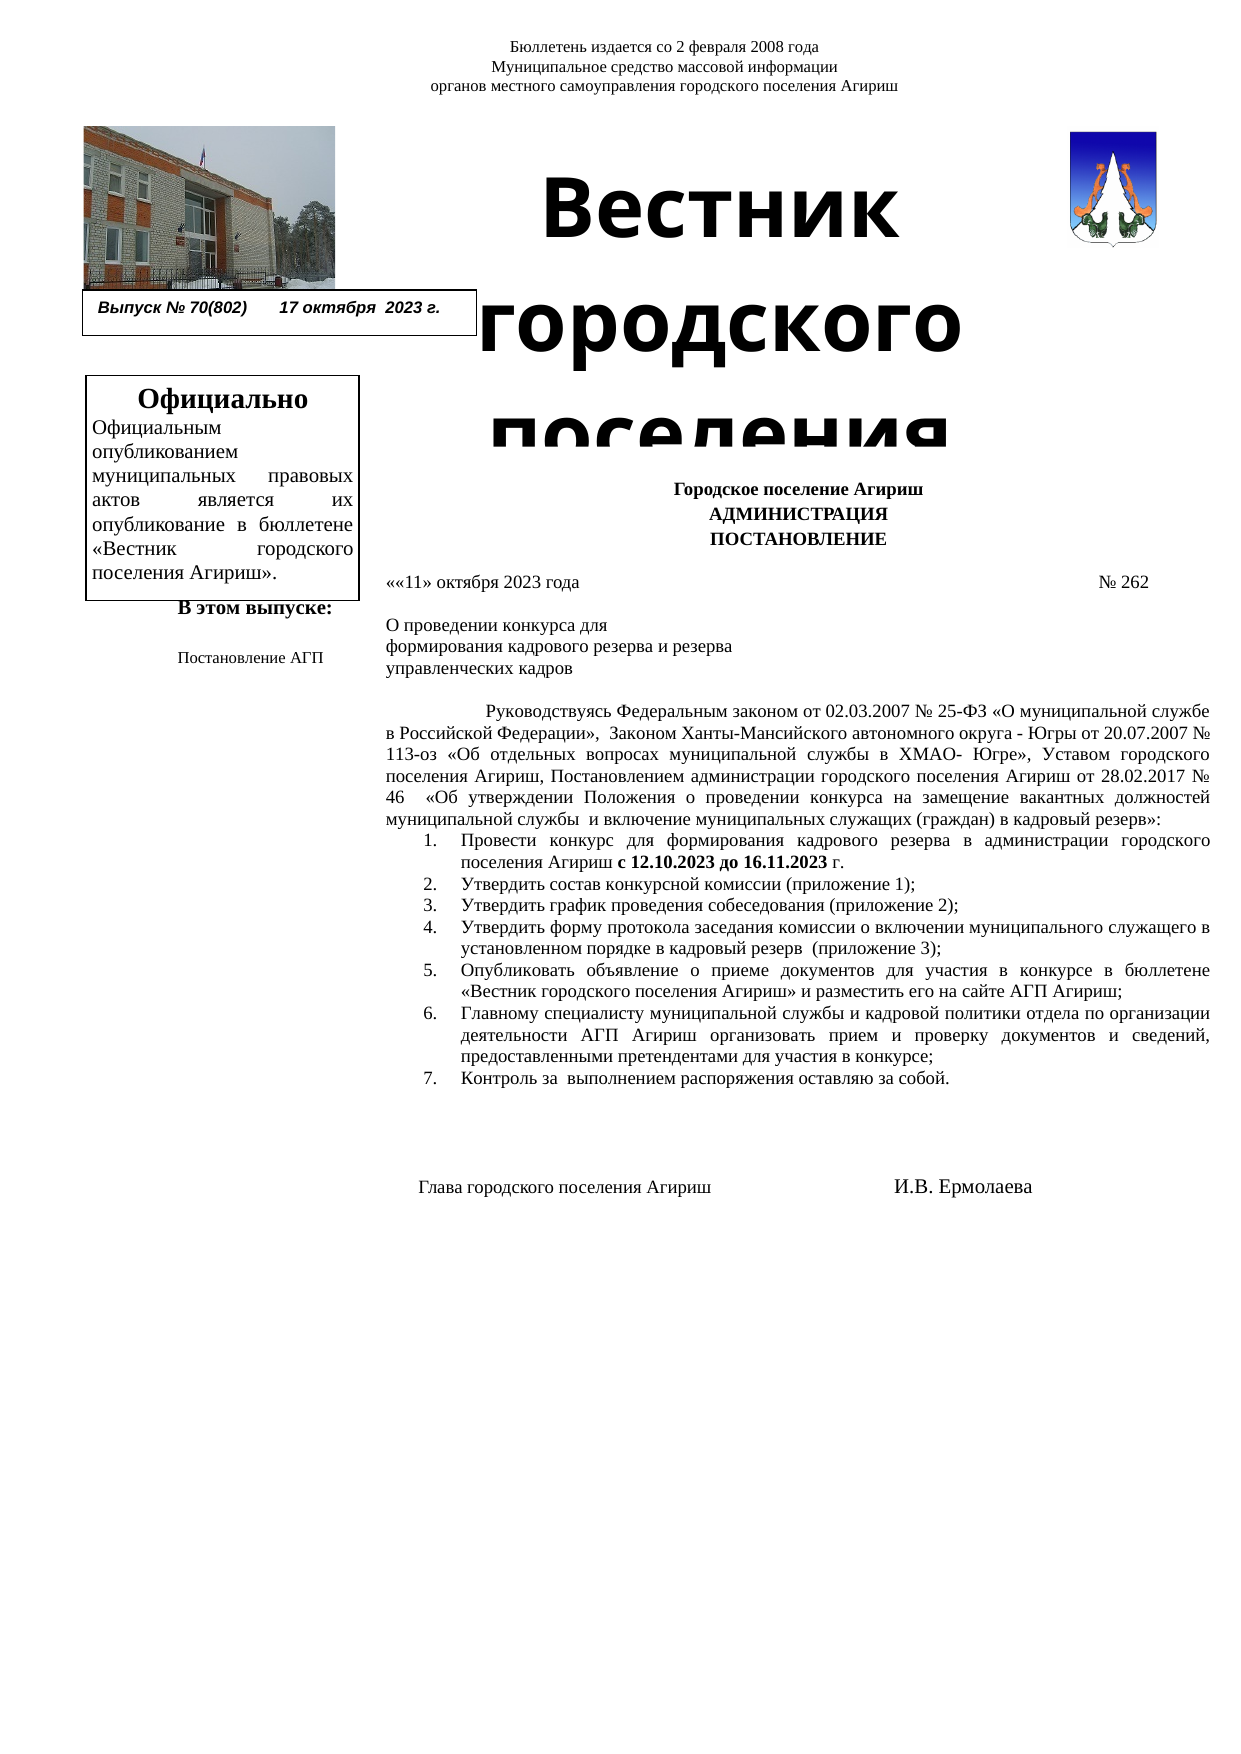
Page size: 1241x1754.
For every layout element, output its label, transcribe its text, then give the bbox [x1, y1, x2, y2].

picture [83, 126, 336, 289]
text Муниципальное средство массовой информации [177, 56, 1152, 76]
picture [1066, 126, 1160, 245]
subtitle В этом выпуске: [177, 594, 379, 619]
text Бюллетень издается со 2 февраля 2008 года [177, 37, 1152, 56]
text органов местного самоуправления городского поселения Агириш [177, 76, 1152, 95]
subtitle Постановление АГП [177, 648, 379, 667]
